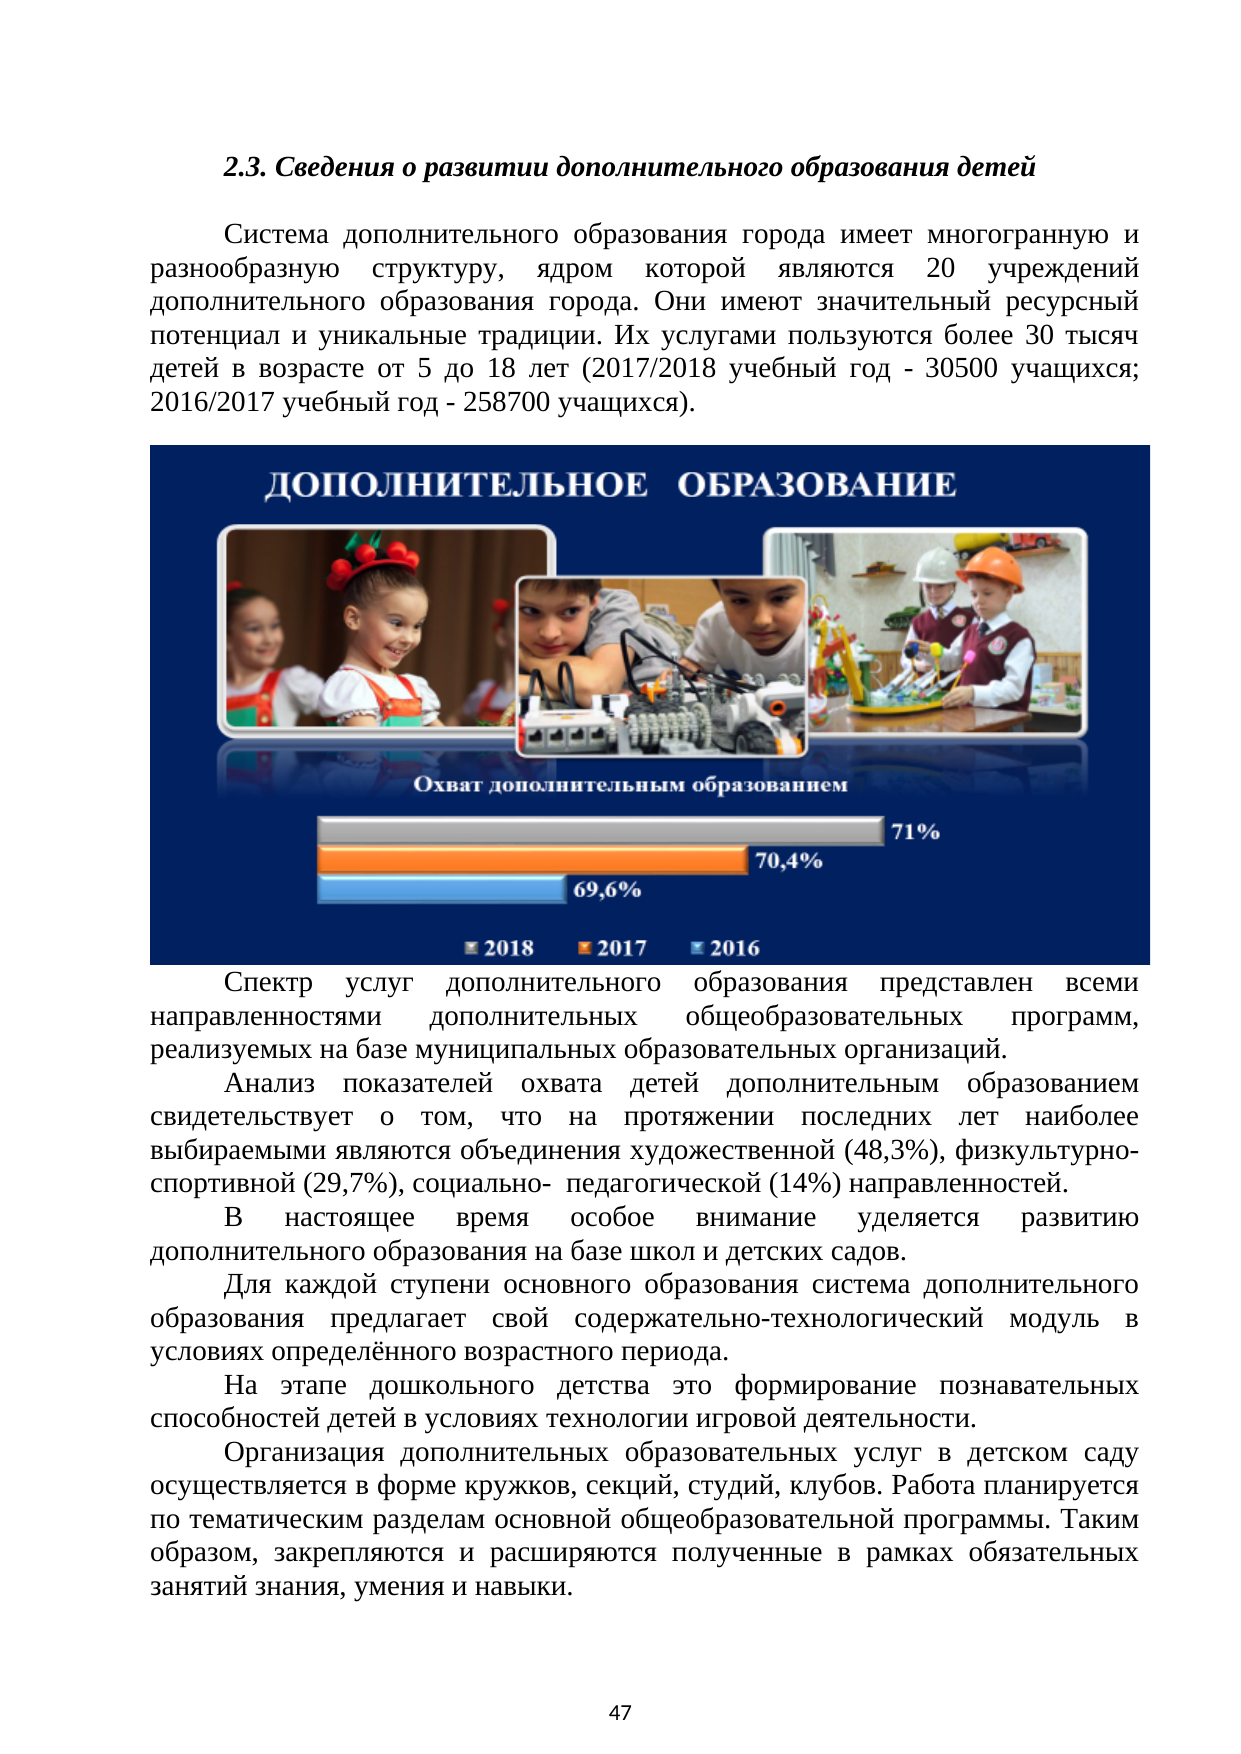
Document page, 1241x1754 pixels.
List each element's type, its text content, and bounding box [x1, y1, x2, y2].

text Анализ показателей охвата детей дополнительным образованием свидетельствует о том, что на протяжении последних лет наиболее выбираемыми являются объединения художественной (48,3%), физкультурно-спортивной (29,7%), социально- педагогической (14%) направленностей. [150, 1065, 1140, 1199]
text В настоящее время особое внимание уделяется развитию дополнительного образования на базе школ и детских садов. [150, 1199, 1140, 1266]
text Для каждой ступени основного образования система дополнительного образования предлагает свой содержательно-технологический модуль в условиях определённого возрастного периода. [150, 1266, 1140, 1367]
text Система дополнительного образования города имеет многогранную и разнообразную структуру, ядром которой являются 20 учреждений дополнительного образования города. Они имеют значительный ресурсный потенциал и уникальные традиции. Их услугами пользуются более 30 тысяч детей в возрасте от 5 до 18 лет (2017/2018 учебный год - 30500 учащихся; 2016/2017 учебный год - 258700 учащихся). [150, 216, 1140, 418]
picture [150, 445, 1150, 965]
text На этапе дошкольного детства это формирование познавательных способностей детей в условиях технологии игровой деятельности. [150, 1367, 1140, 1434]
text Организация дополнительных образовательных услуг в детском саду осуществляется в форме кружков, секций, студий, клубов. Работа планируется по тематическим разделам основной общеобразовательной программы. Таким образом, закрепляются и расширяются полученные в рамках обязательных занятий знания, умения и навыки. [150, 1434, 1140, 1602]
text Спектр услуг дополнительного образования представлен всеми направленностями дополнительных общеобразовательных программ, реализуемых на базе муниципальных образовательных организаций. [150, 965, 1140, 1065]
text 2.3. Сведения о развитии дополнительного образования детей [150, 149, 1140, 183]
